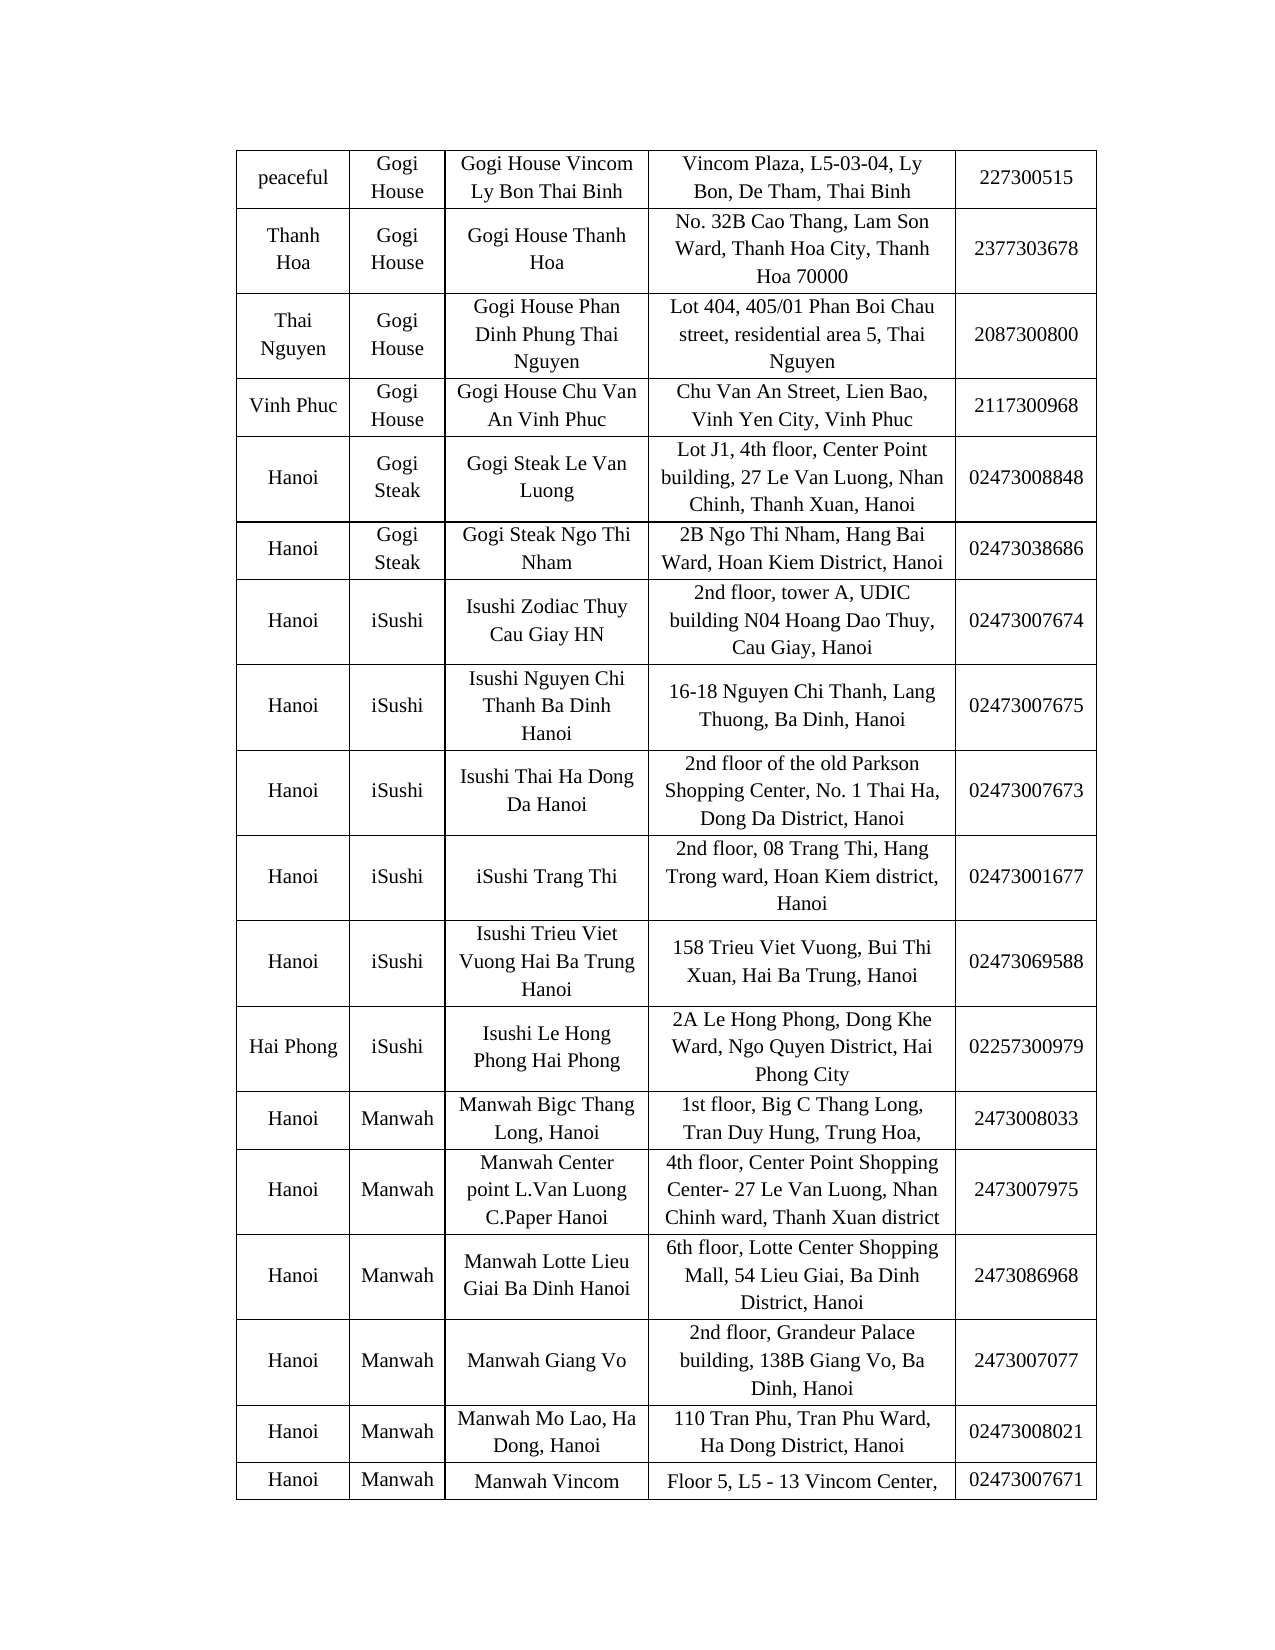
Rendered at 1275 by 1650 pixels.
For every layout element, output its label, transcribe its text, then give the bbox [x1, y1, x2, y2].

table_cell Lot 404, 405/01 Phan Boi Chau street, residential area 5, Thai Nguyen [649, 294, 955, 378]
table_cell 2nd floor, 08 Trang Thi, Hang Trong ward, Hoan Kiem district, Hanoi [649, 836, 955, 920]
table_cell 02257300979 [956, 1007, 1096, 1091]
table_cell 158 Trieu Viet Vuong, Bui Thi Xuan, Hai Ba Trung, Hanoi [649, 921, 955, 1006]
table_cell No. 32B Cao Thang, Lam Son Ward, Thanh Hoa City, Thanh Hoa 70000 [649, 209, 955, 293]
table_cell Isushi Nguyen Chi Thanh Ba Dinh Hanoi [446, 665, 648, 750]
table_cell 2nd floor of the old Parkson Shopping Center, No. 1 Thai Ha, Dong Da District, Hanoi [649, 751, 955, 835]
table_cell Hanoi [237, 751, 349, 835]
table_cell Manwah Giang Vo [446, 1320, 648, 1404]
table_cell Chu Van An Street, Lien Bao, Vinh Yen City, Vinh Phuc [649, 379, 955, 436]
table_cell 02473008848 [956, 437, 1096, 521]
table_cell 02473001677 [956, 836, 1096, 920]
table_cell Gogi House [350, 209, 444, 293]
table_cell Hai Phong [237, 1007, 349, 1091]
table_cell Gogi Steak [350, 523, 444, 579]
table_cell Thai Nguyen [237, 294, 349, 378]
table_cell iSushi Trang Thi [446, 836, 648, 920]
table_cell Hanoi [237, 1406, 349, 1462]
table_cell Isushi Trieu Viet Vuong Hai Ba Trung Hanoi [446, 921, 648, 1006]
table_cell 02473038686 [956, 523, 1096, 579]
table_cell 110 Tran Phu, Tran Phu Ward, Ha Dong District, Hanoi [649, 1406, 955, 1462]
table_cell Manwah Lotte Lieu Giai Ba Dinh Hanoi [446, 1235, 648, 1319]
table_cell Gogi Steak [350, 437, 444, 521]
table_cell 2A Le Hong Phong, Dong Khe Ward, Ngo Quyen District, Hai Phong City [649, 1007, 955, 1091]
table_cell 02473069588 [956, 921, 1096, 1006]
table_cell Hanoi [237, 921, 349, 1006]
table_cell Manwah Bigc Thang Long, Hanoi [446, 1092, 648, 1149]
table_cell Hanoi [237, 1235, 349, 1319]
table_cell Hanoi [237, 523, 349, 579]
table_cell Hanoi [237, 580, 349, 664]
table_cell 227300515 [956, 151, 1096, 208]
table_cell Manwah [350, 1150, 444, 1234]
table_cell 2087300800 [956, 294, 1096, 378]
table_cell Gogi House Thanh Hoa [446, 209, 648, 293]
table_cell Gogi House Phan Dinh Phung Thai Nguyen [446, 294, 648, 378]
table_cell 2473086968 [956, 1235, 1096, 1319]
table_cell 2nd floor, Grandeur Palace building, 138B Giang Vo, Ba Dinh, Hanoi [649, 1320, 955, 1404]
table_cell Isushi Thai Ha Dong Da Hanoi [446, 751, 648, 835]
table_cell Lot J1, 4th floor, Center Point building, 27 Le Van Luong, Nhan Chinh, Thanh Xuan, Hanoi [649, 437, 955, 521]
table_cell 02473007675 [956, 665, 1096, 750]
table_cell Gogi Steak Le Van Luong [446, 437, 648, 521]
table_cell Hanoi [237, 1463, 349, 1499]
table_cell Hanoi [237, 1320, 349, 1404]
table_cell iSushi [350, 921, 444, 1006]
table_cell 6th floor, Lotte Center Shopping Mall, 54 Lieu Giai, Ba Dinh District, Hanoi [649, 1235, 955, 1319]
table_cell Manwah [350, 1463, 444, 1499]
table_cell 02473008021 [956, 1406, 1096, 1462]
table_cell 02473007673 [956, 751, 1096, 835]
table_cell Vincom Plaza, L5-03-04, Ly Bon, De Tham, Thai Binh [649, 151, 955, 208]
table_cell 16-18 Nguyen Chi Thanh, Lang Thuong, Ba Dinh, Hanoi [649, 665, 955, 750]
table_cell 2B Ngo Thi Nham, Hang Bai Ward, Hoan Kiem District, Hanoi [649, 523, 955, 579]
table_cell Hanoi [237, 1092, 349, 1149]
table_cell Gogi Steak Ngo Thi Nham [446, 523, 648, 579]
table_cell 2377303678 [956, 209, 1096, 293]
table_cell 2nd floor, tower A, UDIC building N04 Hoang Dao Thuy, Cau Giay, Hanoi [649, 580, 955, 664]
table_cell 2473007077 [956, 1320, 1096, 1404]
table_cell Vinh Phuc [237, 379, 349, 436]
table_cell Manwah [350, 1406, 444, 1462]
table_cell peaceful [237, 151, 349, 208]
table_cell 4th floor, Center Point Shopping Center- 27 Le Van Luong, Nhan Chinh ward, Thanh Xuan district [649, 1150, 955, 1234]
table_cell Manwah Center point L.Van Luong C.Paper Hanoi [446, 1150, 648, 1234]
table_cell iSushi [350, 665, 444, 750]
table_cell 2473008033 [956, 1092, 1096, 1149]
table_cell Manwah [350, 1320, 444, 1404]
table_cell iSushi [350, 1007, 444, 1091]
table_cell Hanoi [237, 665, 349, 750]
table_cell 1st floor, Big C Thang Long, Tran Duy Hung, Trung Hoa, [649, 1092, 955, 1149]
table_cell Thanh Hoa [237, 209, 349, 293]
table_cell Manwah [350, 1092, 444, 1149]
table_cell Manwah [350, 1235, 444, 1319]
table_cell 2473007975 [956, 1150, 1096, 1234]
table_cell Gogi House [350, 294, 444, 378]
table_cell Hanoi [237, 1150, 349, 1234]
table_cell Isushi Le Hong Phong Hai Phong [446, 1007, 648, 1091]
table_cell Gogi House Chu Van An Vinh Phuc [446, 379, 648, 436]
table_cell Isushi Zodiac Thuy Cau Giay HN [446, 580, 648, 664]
table_cell iSushi [350, 751, 444, 835]
table_cell iSushi [350, 580, 444, 664]
table_cell 02473007671 [956, 1463, 1096, 1499]
table_cell Manwah Mo Lao, Ha Dong, Hanoi [446, 1406, 648, 1462]
table_cell Gogi House [350, 151, 444, 208]
table_cell 2117300968 [956, 379, 1096, 436]
table_cell iSushi [350, 836, 444, 920]
table_cell Hanoi [237, 437, 349, 521]
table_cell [446, 1463, 648, 1499]
table_cell Gogi House [350, 379, 444, 436]
table_cell Gogi House Vincom Ly Bon Thai Binh [446, 151, 648, 208]
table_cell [649, 1463, 955, 1499]
table_cell Hanoi [237, 836, 349, 920]
table_cell 02473007674 [956, 580, 1096, 664]
